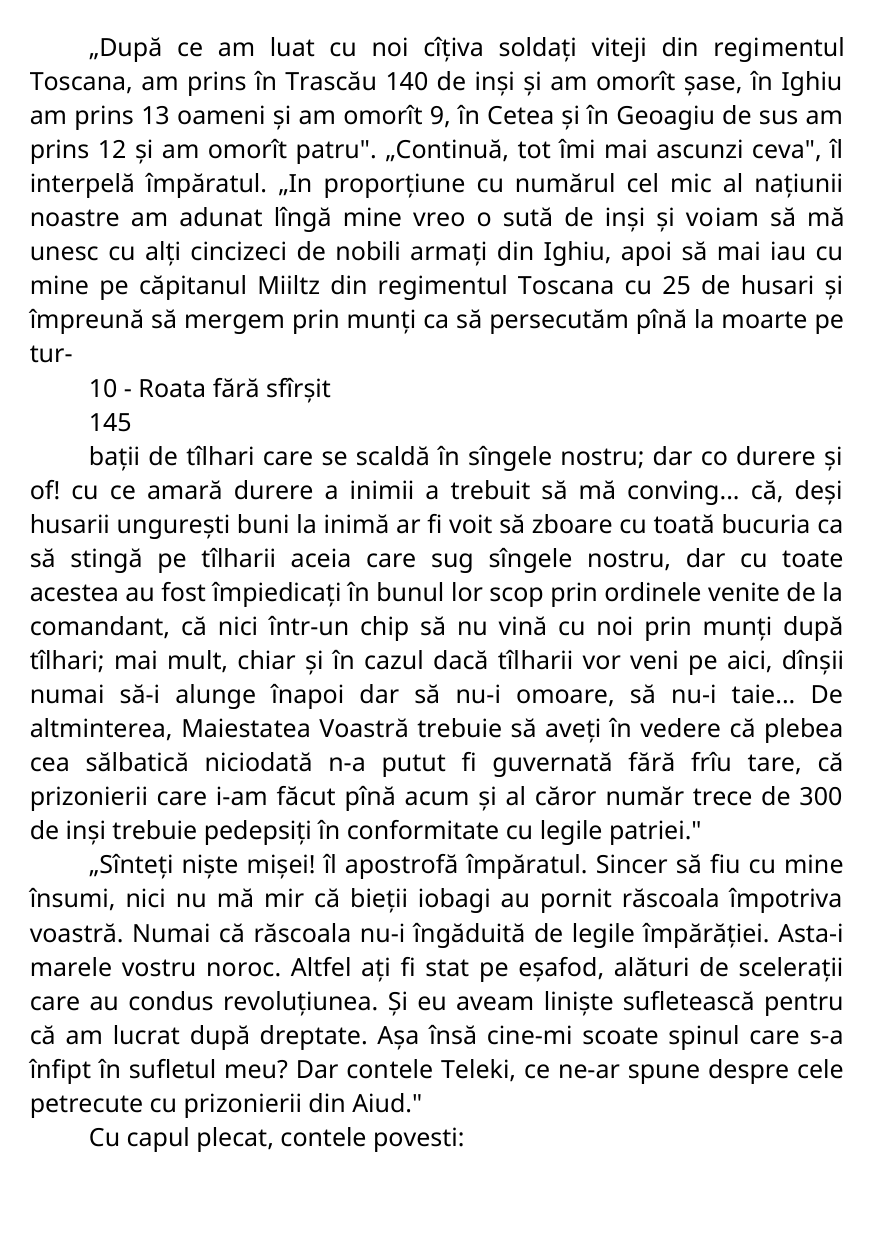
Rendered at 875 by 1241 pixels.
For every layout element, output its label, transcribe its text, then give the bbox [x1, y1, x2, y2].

text Cu capul plecat, contele povesti: [29, 1119, 844, 1154]
text „Sînteţi nişte mişei! îl apostrofă împăratul. Sincer să fiu cu mine însumi, nici nu mă mir că bieţii iobagi au pornit răscoala împotriva voastră. Numai că răscoala nu-i îngăduită de legile împărăţiei. Asta-i marele vostru noroc. Altfel aţi fi stat pe eşafod, alături de sceleraţii care au condus revoluţiunea. Şi eu aveam linişte sufletească pentru că am lucrat după dreptate. Aşa însă cine-mi scoate spinul care s-a înfipt în sufletul meu? Dar contele Teleki, ce ne-ar spune despre cele petrecute cu prizonierii din Aiud." [29, 847, 844, 1119]
text 145 [29, 404, 844, 438]
text 10 - Roata fără sfîrşit [29, 370, 844, 404]
text baţii de tîlhari care se scaldă în sîngele nostru; dar co durere şi of! cu ce amară durere a inimii a trebuit să mă conving... că, deşi husarii ungureşti buni la inimă ar fi voit să zboare cu toată bucuria ca să stingă pe tîlharii aceia care sug sîngele nostru, dar cu toate acestea au fost împiedicaţi în bunul lor scop prin ordinele venite de la comandant, că nici într-un chip să nu vină cu noi prin munţi după tîlhari; mai mult, chiar şi în cazul dacă tîlharii vor veni pe aici, dînşii numai să-i alunge înapoi dar să nu-i omoare, să nu-i taie... De altminterea, Maiestatea Voastră trebuie să aveţi în vedere că plebea cea sălbatică niciodată n-a putut fi guvernată fără frîu tare, că prizonierii care i-am făcut pînă acum şi al căror număr trece de 300 de inşi trebuie pedepsiţi în conformitate cu legile patriei." [29, 438, 844, 847]
text „După ce am luat cu noi cîţiva soldaţi viteji din regimentul Toscana, am prins în Trascău 140 de inşi şi am omorît şase, în Ighiu am prins 13 oameni şi am omorît 9, în Cetea şi în Geoagiu de sus am prins 12 şi am omorît patru". „Continuă, tot îmi mai ascunzi ceva", îl interpelă împăratul. „In proporţiune cu numărul cel mic al naţiunii noastre am adunat lîngă mine vreo o sută de inşi şi voiam să mă unesc cu alţi cincizeci de nobili armaţi din Ighiu, apoi să mai iau cu mine pe căpitanul Miiltz din regimentul Toscana cu 25 de husari şi împreună să mergem prin munţi ca să persecutăm pînă la moarte pe tur- [29, 29, 844, 370]
